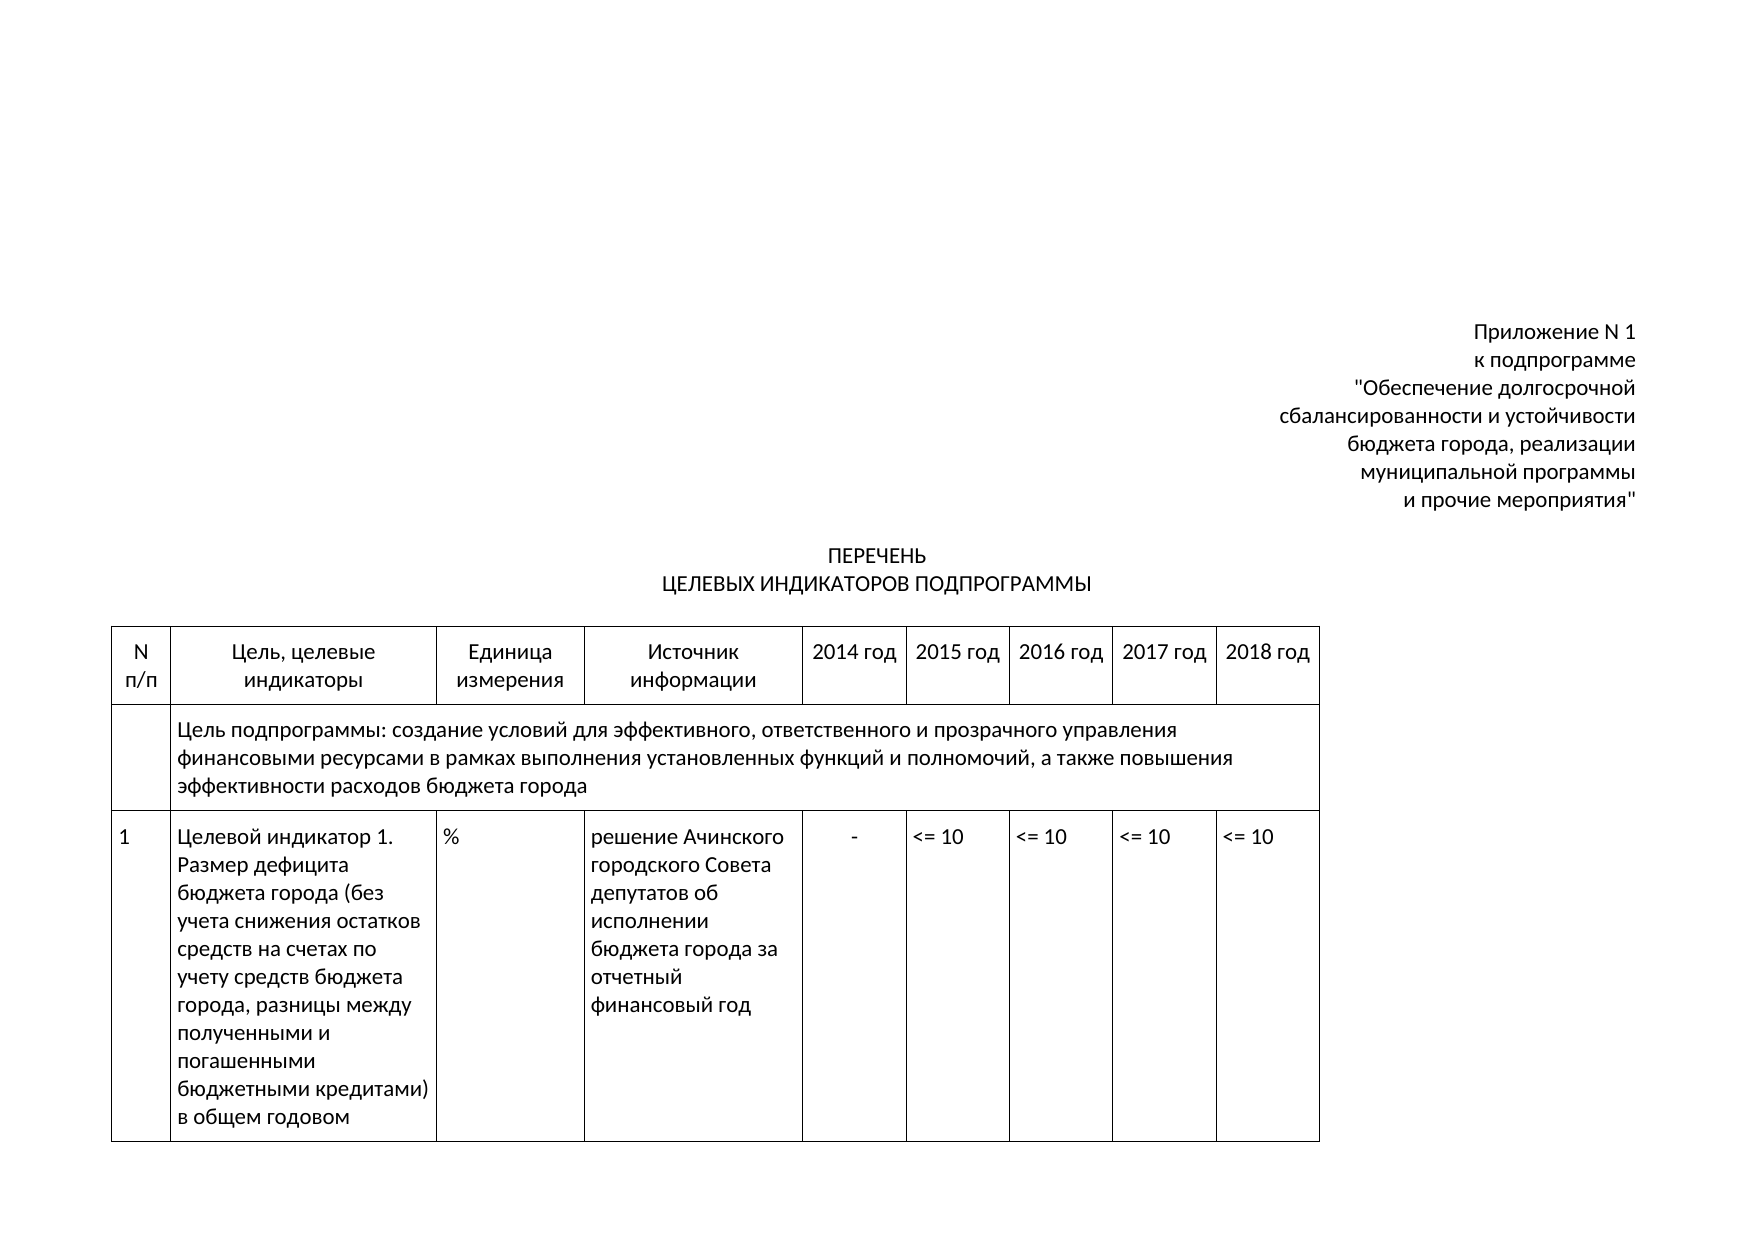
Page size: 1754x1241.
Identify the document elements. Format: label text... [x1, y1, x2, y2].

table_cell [585, 811, 802, 1141]
text Приложение N 1 [118, 317, 1636, 345]
table_header Единица измерения [437, 627, 584, 704]
table_header 2014 год [803, 627, 906, 704]
table_header 2017 год [1113, 627, 1216, 704]
text и прочие мероприятия" [118, 485, 1636, 513]
text ПЕРЕЧЕНЬ [118, 541, 1636, 569]
table_header N п/п [112, 627, 170, 704]
table_cell <= 10 [1010, 811, 1112, 1141]
text бюджета города, реализации [118, 429, 1636, 457]
table_cell <= 10 [1217, 811, 1319, 1141]
table_cell [112, 705, 170, 810]
text муниципальной программы [118, 457, 1636, 485]
text сбалансированности и устойчивости [118, 401, 1636, 429]
text к подпрограмме [118, 345, 1636, 373]
text "Обеспечение долгосрочной [118, 373, 1636, 401]
table_header Цель, целевые индикаторы [171, 627, 436, 704]
table_header 2016 год [1010, 627, 1112, 704]
table_cell <= 10 [1113, 811, 1216, 1141]
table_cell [171, 811, 436, 1141]
table_cell <= 10 [907, 811, 1009, 1141]
table_cell - [803, 811, 906, 1141]
table_header Источник информации [585, 627, 802, 704]
table_header 2015 год [907, 627, 1009, 704]
table_cell Цель подпрограммы: создание условий для эффективного, ответственного и прозрачного управления финансовыми ресурсами в рамках выполнения установленных функций и полномочий, а также повышения эффективности расходов бюджета города [171, 705, 1319, 810]
table_cell 1 [112, 811, 170, 1141]
table_header 2018 год [1217, 627, 1319, 704]
table_cell % [437, 811, 584, 1141]
text ЦЕЛЕВЫХ ИНДИКАТОРОВ ПОДПРОГРАММЫ [118, 569, 1636, 597]
